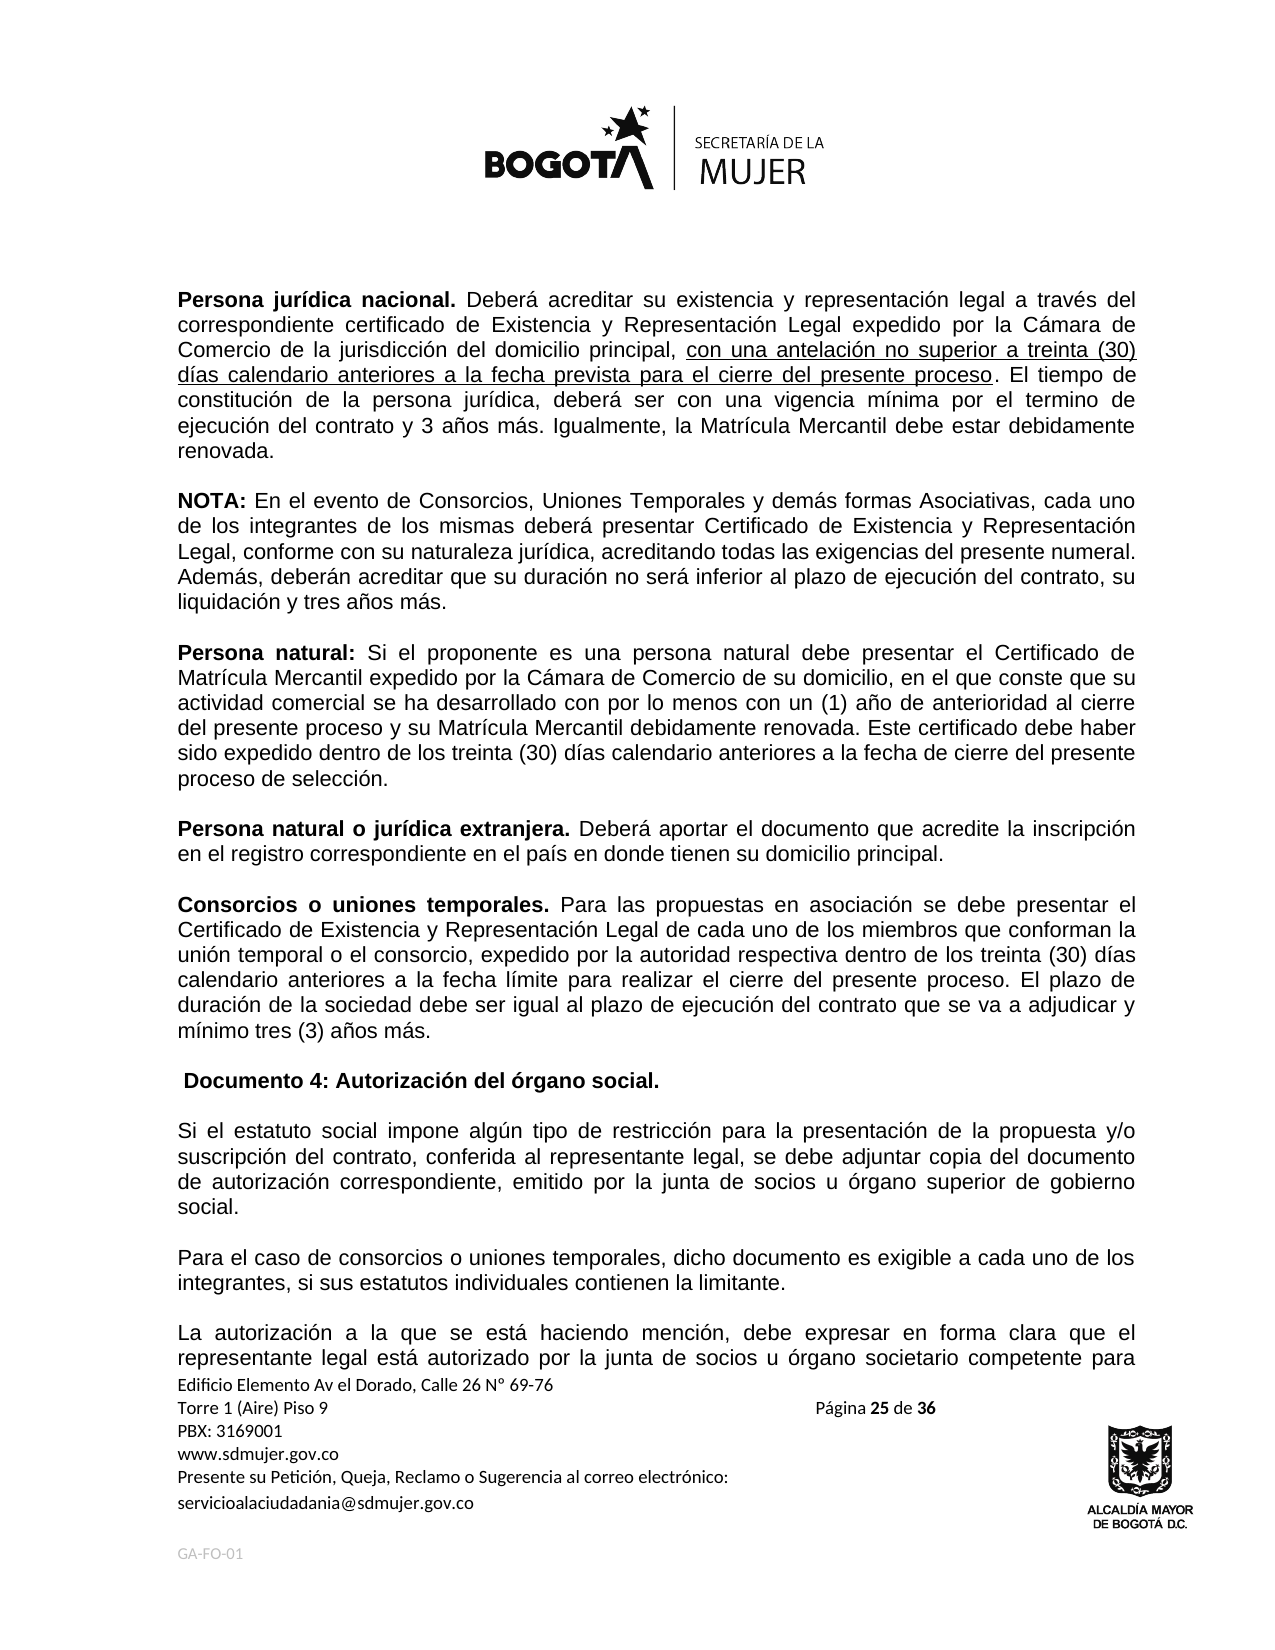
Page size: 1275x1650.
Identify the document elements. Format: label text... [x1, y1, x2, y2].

text Documento 4: Autorización del órgano social. [177, 1068, 1137, 1093]
text Para el caso de consorcios o uniones temporales, dicho documento es exigible a cada uno de los integrantes, si sus estatutos individuales contienen la limitante. [177, 1244, 1137, 1295]
text Si el estatuto social impone algún tipo de restricción para la presentación de la propuesta y/o suscripción del contrato, conferida al representante legal, se debe adjuntar copia del documento de autorización correspondiente, emitido por la junta de socios u órgano superior de gobierno social. [177, 1118, 1137, 1219]
picture [443, 61, 871, 258]
picture [1001, 1375, 1266, 1558]
text Consorcios o uniones temporales. Para las propuestas en asociación se debe presentar el Certificado de Existencia y Representación Legal de cada uno de los miembros que conforman la unión temporal o el consorcio, expedido por la autoridad respectiva dentro de los treinta (30) días calendario anteriores a la fecha límite para realizar el cierre del presente proceso. El plazo de duración de la sociedad debe ser igual al plazo de ejecución del contrato que se va a adjudicar y mínimo tres (3) años más. [177, 891, 1137, 1043]
text Persona jurídica nacional. Deberá acreditar su existencia y representación legal a través del correspondiente certificado de Existencia y Representación Legal expedido por la Cámara de Comercio de la jurisdicción del domicilio principal, con una antelación no superior a treinta (30) días calendario anteriores a la fecha prevista para el cierre del presente proceso. El tiempo de constitución de la persona jurídica, deberá ser con una vigencia mínima por el termino de ejecución del contrato y 3 años más. Igualmente, la Matrícula Mercantil debe estar debidamente renovada. [177, 286, 1137, 463]
text Persona natural o jurídica extranjera. Deberá aportar el documento que acredite la inscripción en el registro correspondiente en el país en donde tienen su domicilio principal. [177, 816, 1137, 866]
text NOTA: En el evento de Consorcios, Uniones Temporales y demás formas Asociativas, cada uno de los integrantes de los mismas deberá presentar Certificado de Existencia y Representación Legal, conforme con su naturaleza jurídica, acreditando todas las exigencias del presente numeral. Además, deberán acreditar que su duración no será inferior al plazo de ejecución del contrato, su liquidación y tres años más. [177, 488, 1137, 614]
text Persona natural: Si el proponente es una persona natural debe presentar el Certificado de Matrícula Mercantil expedido por la Cámara de Comercio de su domicilio, en el que conste que su actividad comercial se ha desarrollado con por lo menos con un (1) año de anterioridad al cierre del presente proceso y su Matrícula Mercantil debidamente renovada. Este certificado debe haber sido expedido dentro de los treinta (30) días calendario anteriores a la fecha de cierre del presente proceso de selección. [177, 639, 1137, 791]
